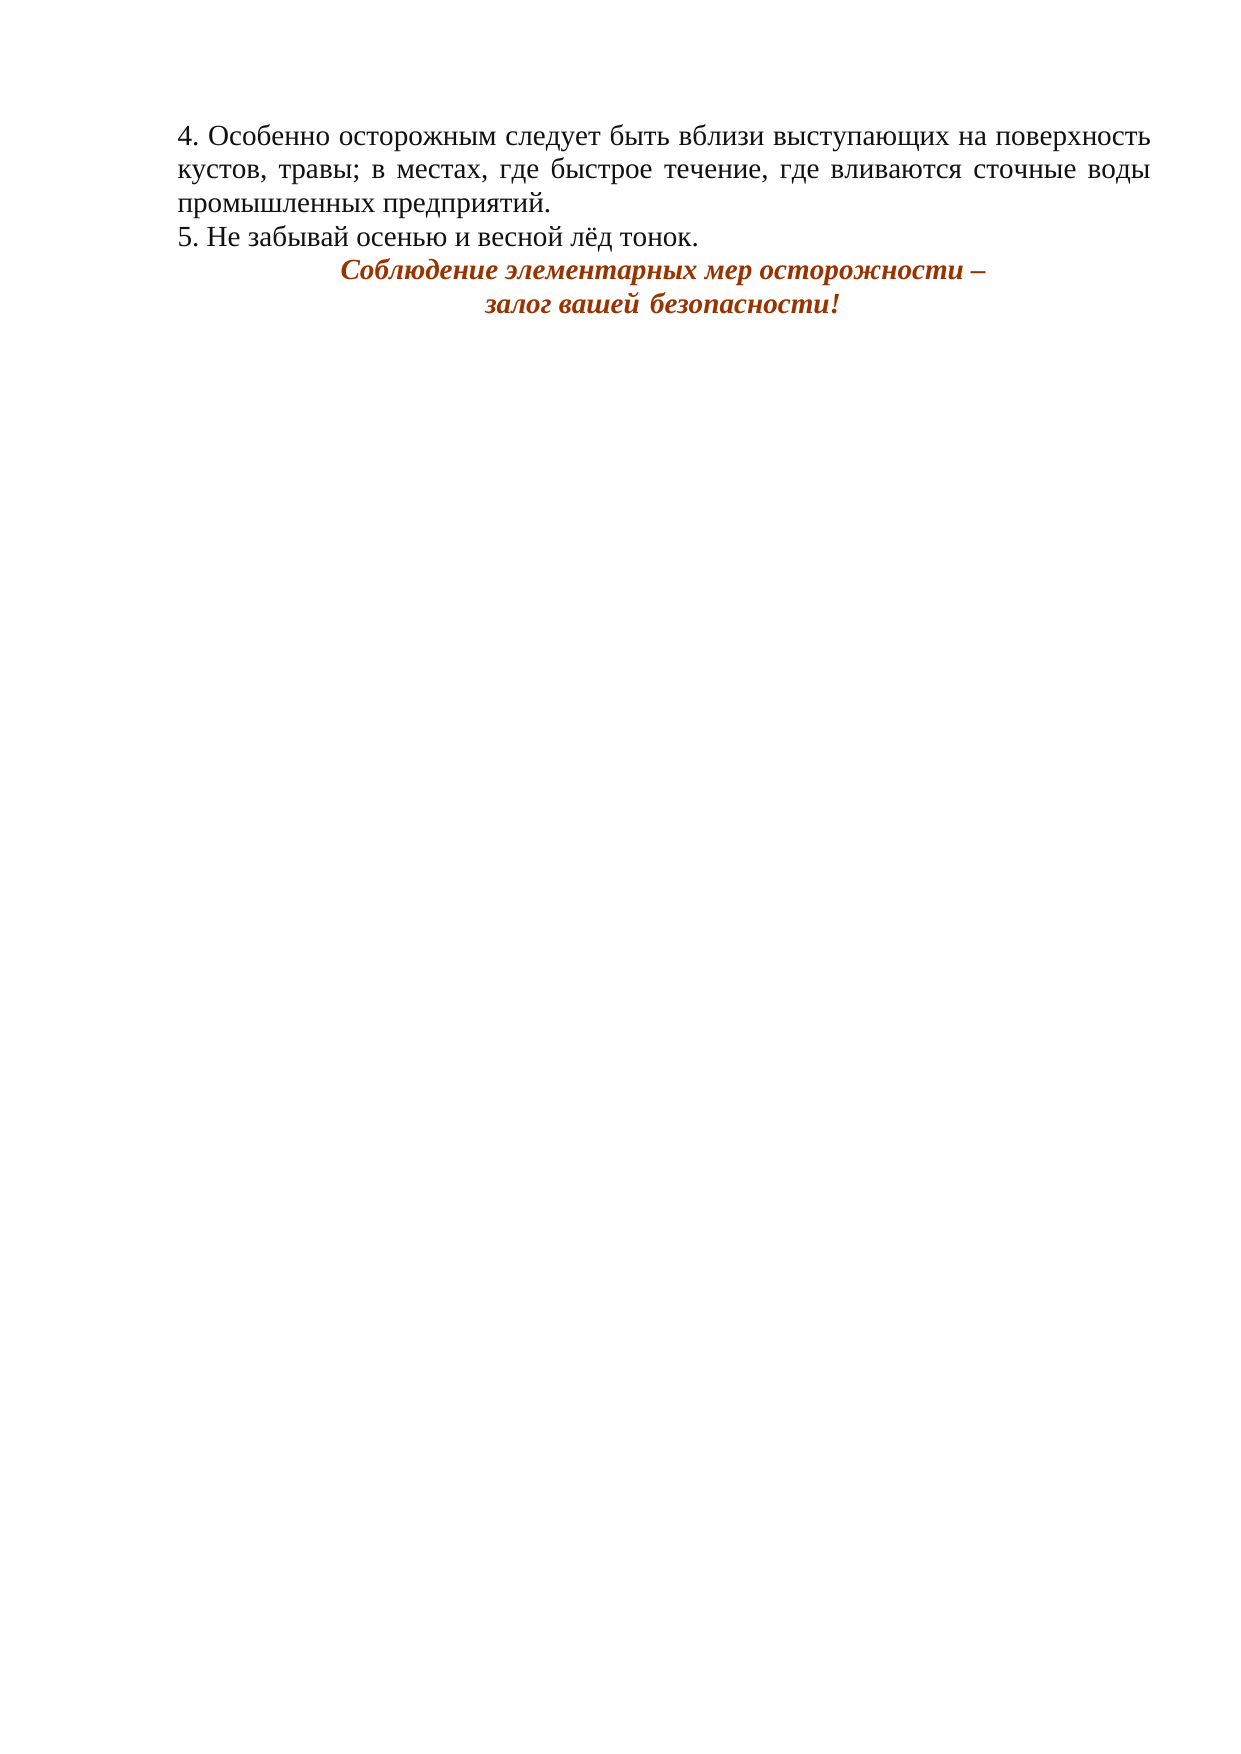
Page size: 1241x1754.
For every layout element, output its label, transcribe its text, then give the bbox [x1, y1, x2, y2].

text залог вашей безопасности! [177, 286, 1152, 319]
text 4. Особенно осторожным следует быть вблизи выступающих на поверхность кустов, травы; в местах, где быстрое течение, где вливаются сточные воды промышленных предприятий. [177, 118, 1152, 219]
text Соблюдение элементарных мер осторожности – [177, 252, 1152, 286]
text 5. Не забывай осенью и весной лёд тонок. [177, 219, 1152, 252]
